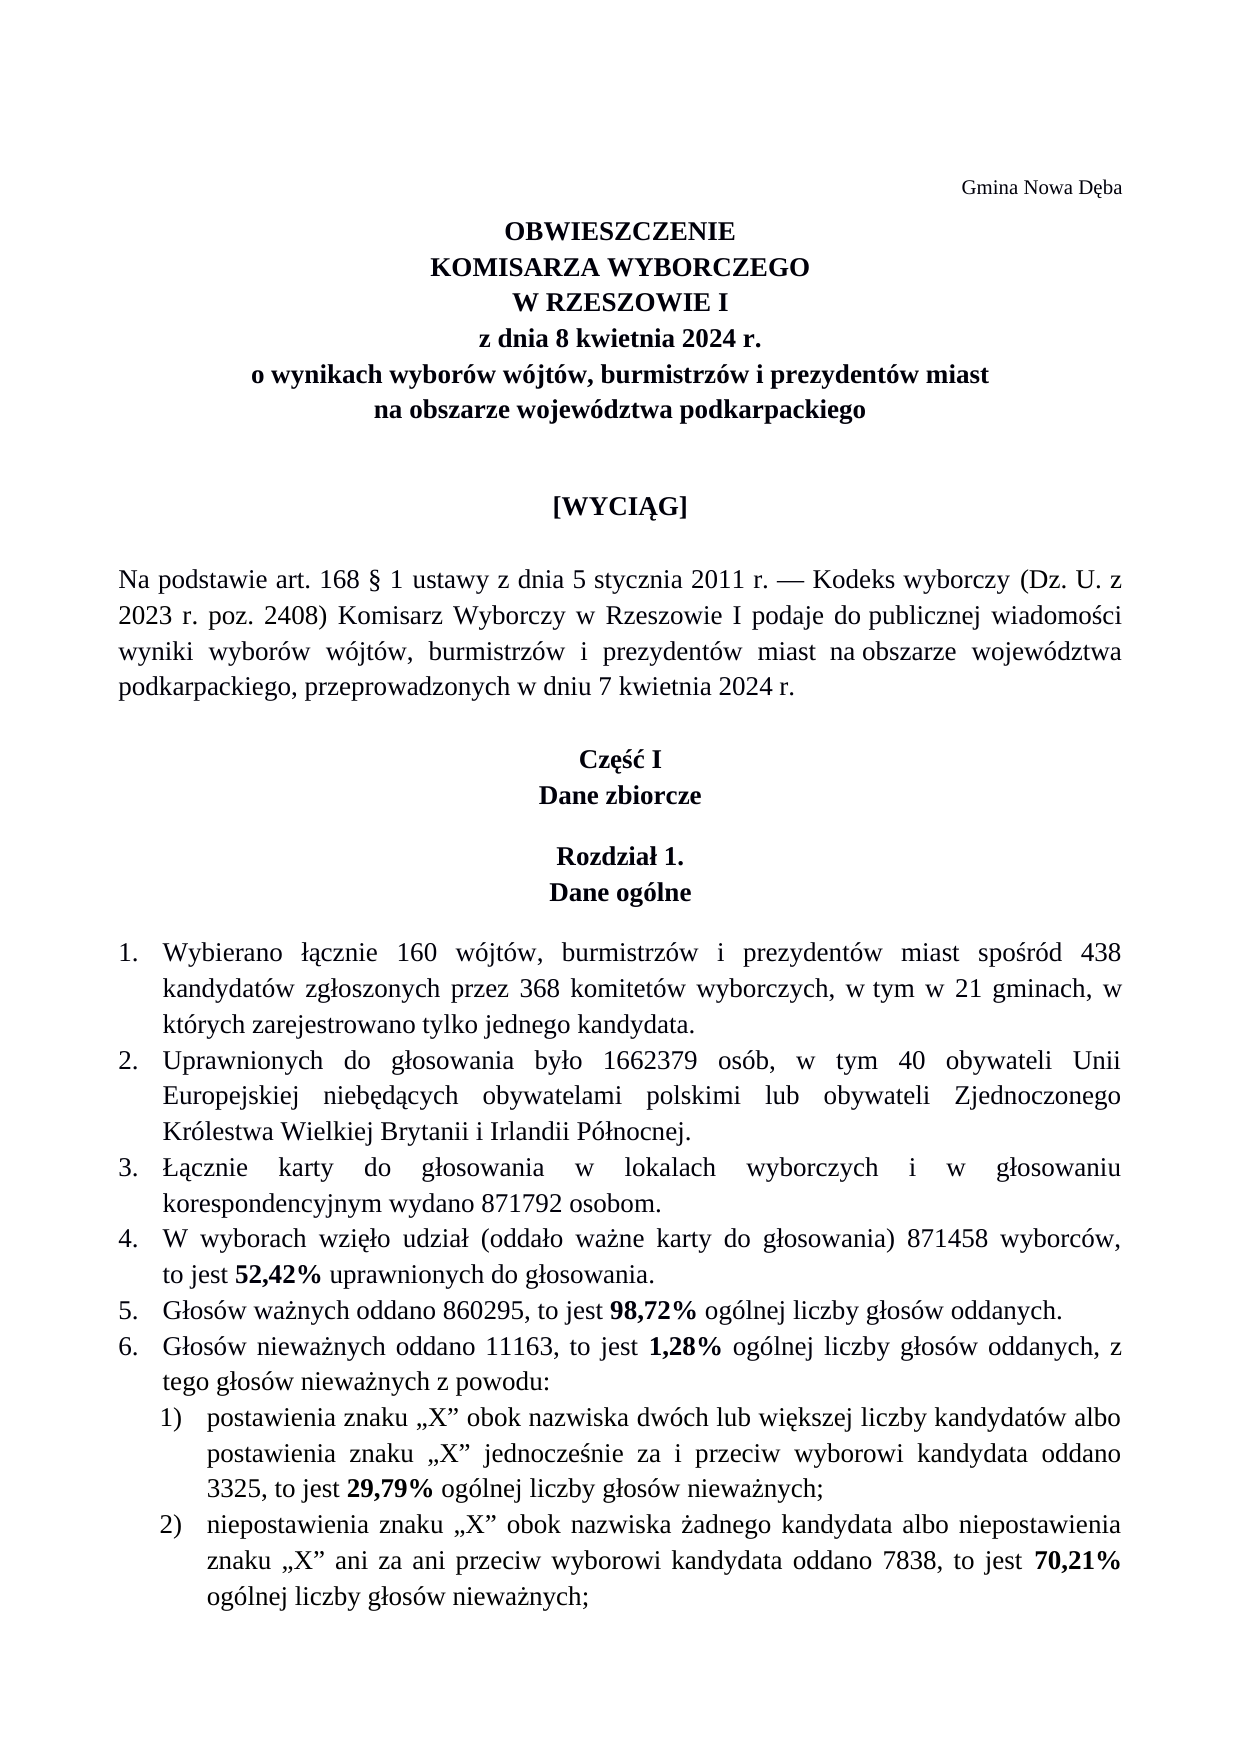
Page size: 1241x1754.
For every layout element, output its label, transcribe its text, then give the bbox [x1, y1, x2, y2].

text 6. Głosów nieważnych oddano 11163, to jest 1,28% ogólnej liczby głosów oddanych, z tego głosów nieważnych z powodu: [118, 1329, 1122, 1396]
title [WYCIĄG] [118, 490, 1122, 521]
text 4. W wyborach wzięło udział (oddało ważne karty do głosowania) 871458 wyborców, to jest 52,42% uprawnionych do głosowania. [118, 1222, 1122, 1289]
text 2) niepostawienia znaku „X” obok nazwiska żadnego kandydata albo niepostawienia znaku „X” ani za ani przeciw wyborowi kandydata oddano 7838, to jest 70,21% ogólnej liczby głosów nieważnych; [159, 1508, 1122, 1611]
subtitle Część I Dane zbiorcze [118, 744, 1122, 811]
text Rozdział 1. Dane ogólne [118, 840, 1122, 907]
text Gmina Nowa Dęba [118, 175, 1122, 199]
text Na podstawie art. 168 § 1 ustawy z dnia 5 stycznia 2011 r. — Kodeks wyborczy (Dz. U. z 2023 r. poz. 2408) Komisarz Wyborczy w Rzeszowie I podaje do publicznej wiadomości wyniki wyborów wójtów, burmistrzów i prezydentów miast na obszarze województwa podkarpackiego, przeprowadzonych w dniu 7 kwietnia 2024 r. [118, 563, 1122, 702]
text 1) postawienia znaku „X” obok nazwiska dwóch lub większej liczby kandydatów albo postawienia znaku „X” jednocześnie za i przeciw wyborowi kandydata oddano 3325, to jest 29,79% ogólnej liczby głosów nieważnych; [159, 1401, 1122, 1504]
title OBWIESZCZENIE KOMISARZA WYBORCZEGO W RZESZOWIE I z dnia 8 kwietnia 2024 r. o wynikach wyborów wójtów, burmistrzów i prezydentów miast na obszarze województwa podkarpackiego [118, 215, 1122, 425]
text 5. Głosów ważnych oddano 860295, to jest 98,72% ogólnej liczby głosów oddanych. [118, 1294, 1122, 1325]
text 2. Uprawnionych do głosowania było 1662379 osób, w tym 40 obywateli Unii Europejskiej niebędących obywatelami polskimi lub obywateli Zjednoczonego Królestwa Wielkiej Brytanii i Irlandii Północnej. [118, 1044, 1122, 1146]
text 3. Łącznie karty do głosowania w lokalach wyborczych i w głosowaniu korespondencyjnym wydano 871792 osobom. [118, 1151, 1122, 1218]
text 1. Wybierano łącznie 160 wójtów, burmistrzów i prezydentów miast spośród 438 kandydatów zgłoszonych przez 368 komitetów wyborczych, w tym w 21 gminach, w których zarejestrowano tylko jednego kandydata. [118, 937, 1122, 1039]
